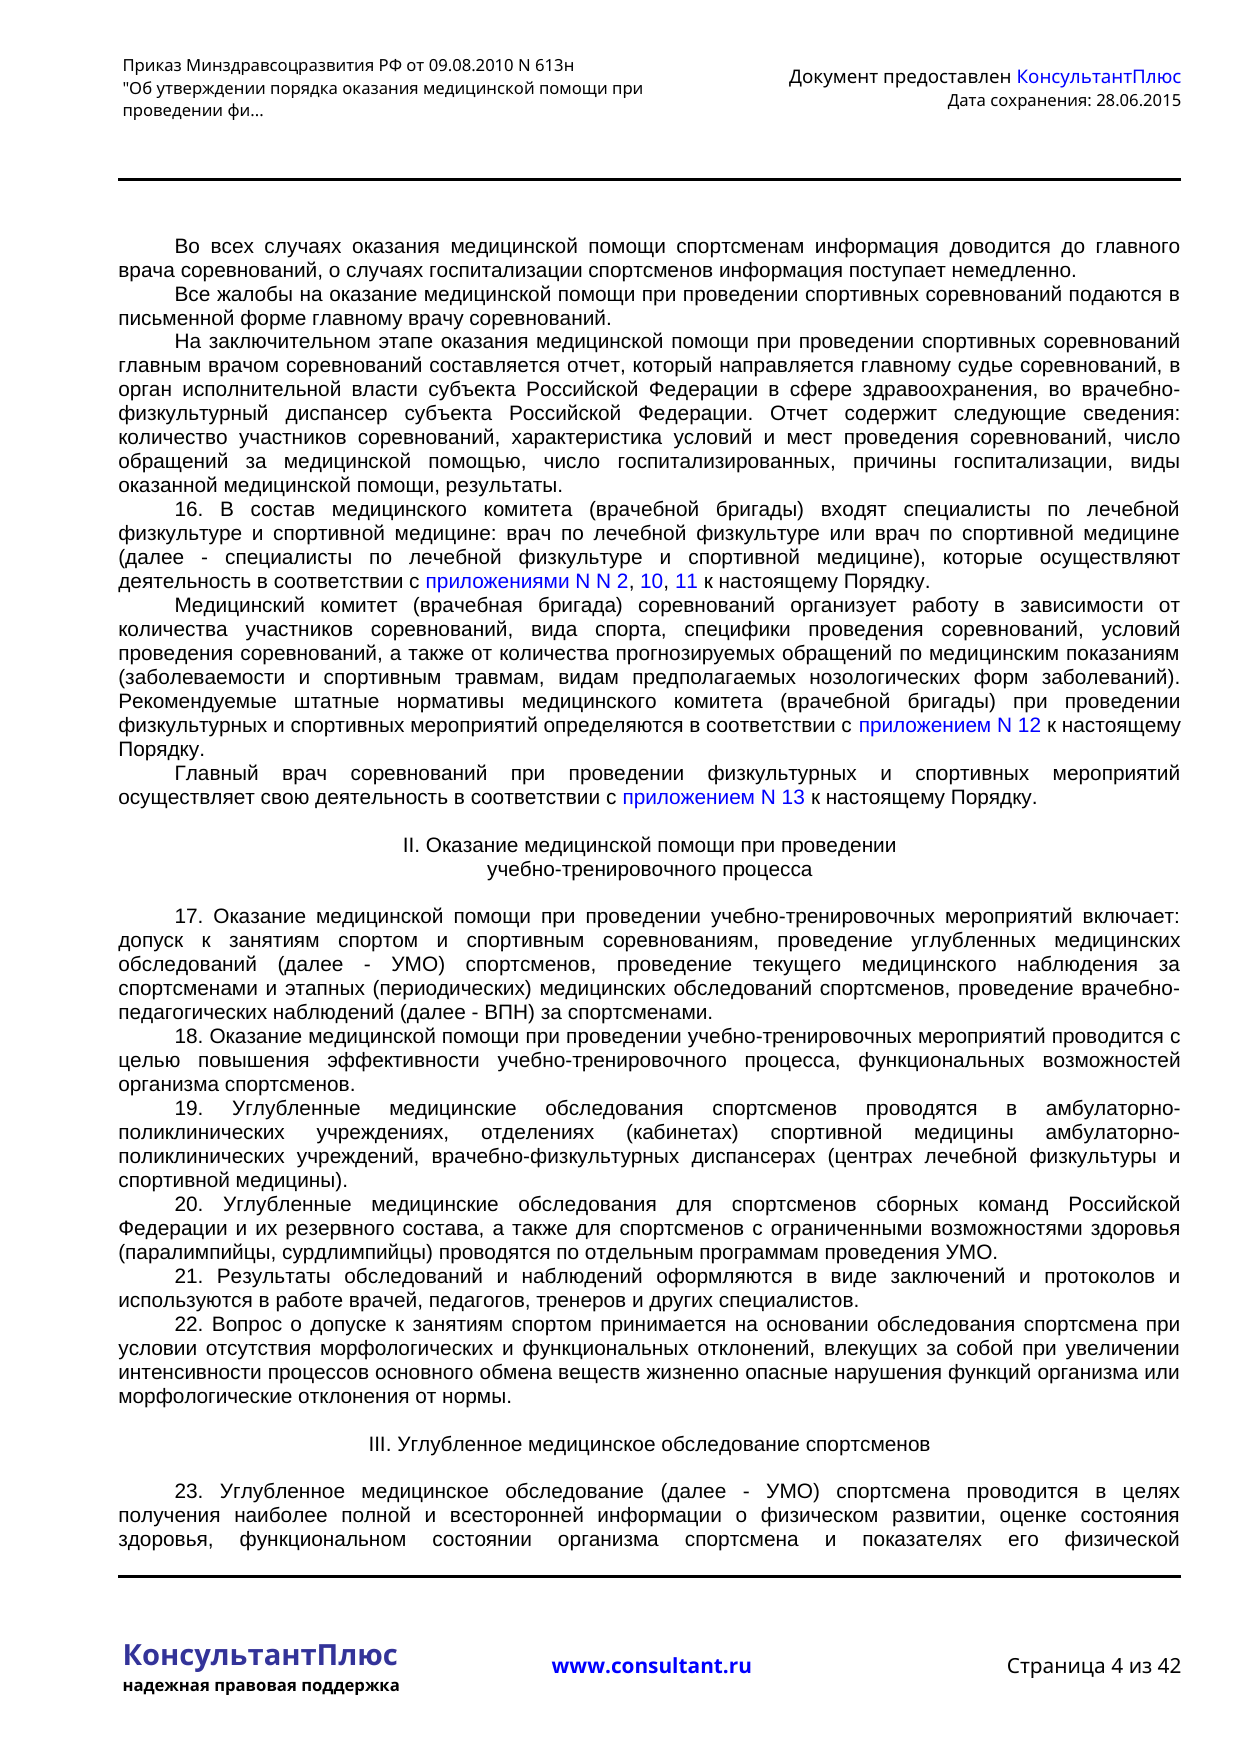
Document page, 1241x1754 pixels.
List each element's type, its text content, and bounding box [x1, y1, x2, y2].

text 22. Вопрос о допуске к занятиям спортом принимается на основании обследования спортсмена при условии отсутствия морфологических и функциональных отклонений, влекущих за собой при увеличении интенсивности процессов основного обмена веществ жизненно опасные нарушения функций организма или морфологические отклонения от нормы. [118, 1312, 1181, 1407]
text 16. В состав медицинского комитета (врачебной бригады) входят специалисты по лечебной физкультуре и спортивной медицине: врач по лечебной физкультуре или врач по спортивной медицине (далее - специалисты по лечебной физкультуре и спортивной медицине), которые осуществляют деятельность в соответствии с приложениями N N 2, 10, 11 к настоящему Порядку. [118, 497, 1181, 593]
text 18. Оказание медицинской помощи при проведении учебно-тренировочных мероприятий проводится с целью повышения эффективности учебно-тренировочного процесса, функциональных возможностей организма спортсменов. [118, 1024, 1181, 1096]
text Все жалобы на оказание медицинской помощи при проведении спортивных соревнований подаются в письменной форме главному врачу соревнований. [118, 281, 1181, 329]
text 20. Углубленные медицинские обследования для спортсменов сборных команд Российской Федерации и их резервного состава, а также для спортсменов с ограниченными возможностями здоровья (паралимпийцы, сурдлимпийцы) проводятся по отдельным программам проведения УМО. [118, 1192, 1181, 1264]
text II. Оказание медицинской помощи при проведении [118, 832, 1181, 856]
text Во всех случаях оказания медицинской помощи спортсменам информация доводится до главного врача соревнований, о случаях госпитализации спортсменов информация поступает немедленно. [118, 233, 1181, 281]
text III. Углубленное медицинское обследование спортсменов [118, 1431, 1181, 1455]
text 19. Углубленные медицинские обследования спортсменов проводятся в амбулаторно-поликлинических учреждениях, отделениях (кабинетах) спортивной медицины амбулаторно-поликлинических учреждений, врачебно-физкультурных диспансерах (центрах лечебной физкультуры и спортивной медицины). [118, 1096, 1181, 1192]
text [118, 1479, 1181, 1551]
text На заключительном этапе оказания медицинской помощи при проведении спортивных соревнований главным врачом соревнований составляется отчет, который направляется главному судье соревнований, в орган исполнительной власти субъекта Российской Федерации в сфере здравоохранения, во врачебно-физкультурный диспансер субъекта Российской Федерации. Отчет содержит следующие сведения: количество участников соревнований, характеристика условий и мест проведения соревнований, число обращений за медицинской помощью, число госпитализированных, причины госпитализации, виды оказанной медицинской помощи, результаты. [118, 329, 1181, 497]
text Главный врач соревнований при проведении физкультурных и спортивных мероприятий осуществляет свою деятельность в соответствии с приложением N 13 к настоящему Порядку. [118, 761, 1181, 808]
text 21. Результаты обследований и наблюдений оформляются в виде заключений и протоколов и используются в работе врачей, педагогов, тренеров и других специалистов. [118, 1264, 1181, 1312]
text 17. Оказание медицинской помощи при проведении учебно-тренировочных мероприятий включает: допуск к занятиям спортом и спортивным соревнованиям, проведение углубленных медицинских обследований (далее - УМО) спортсменов, проведение текущего медицинского наблюдения за спортсменами и этапных (периодических) медицинских обследований спортсменов, проведение врачебно-педагогических наблюдений (далее - ВПН) за спортсменами. [118, 904, 1181, 1024]
text Медицинский комитет (врачебная бригада) соревнований организует работу в зависимости от количества участников соревнований, вида спорта, специфики проведения соревнований, условий проведения соревнований, а также от количества прогнозируемых обращений по медицинским показаниям (заболеваемости и спортивным травмам, видам предполагаемых нозологических форм заболеваний). Рекомендуемые штатные нормативы медицинского комитета (врачебной бригады) при проведении физкультурных и спортивных мероприятий определяются в соответствии с приложением N 12 к настоящему Порядку. [118, 593, 1181, 761]
text учебно-тренировочного процесса [118, 856, 1181, 880]
